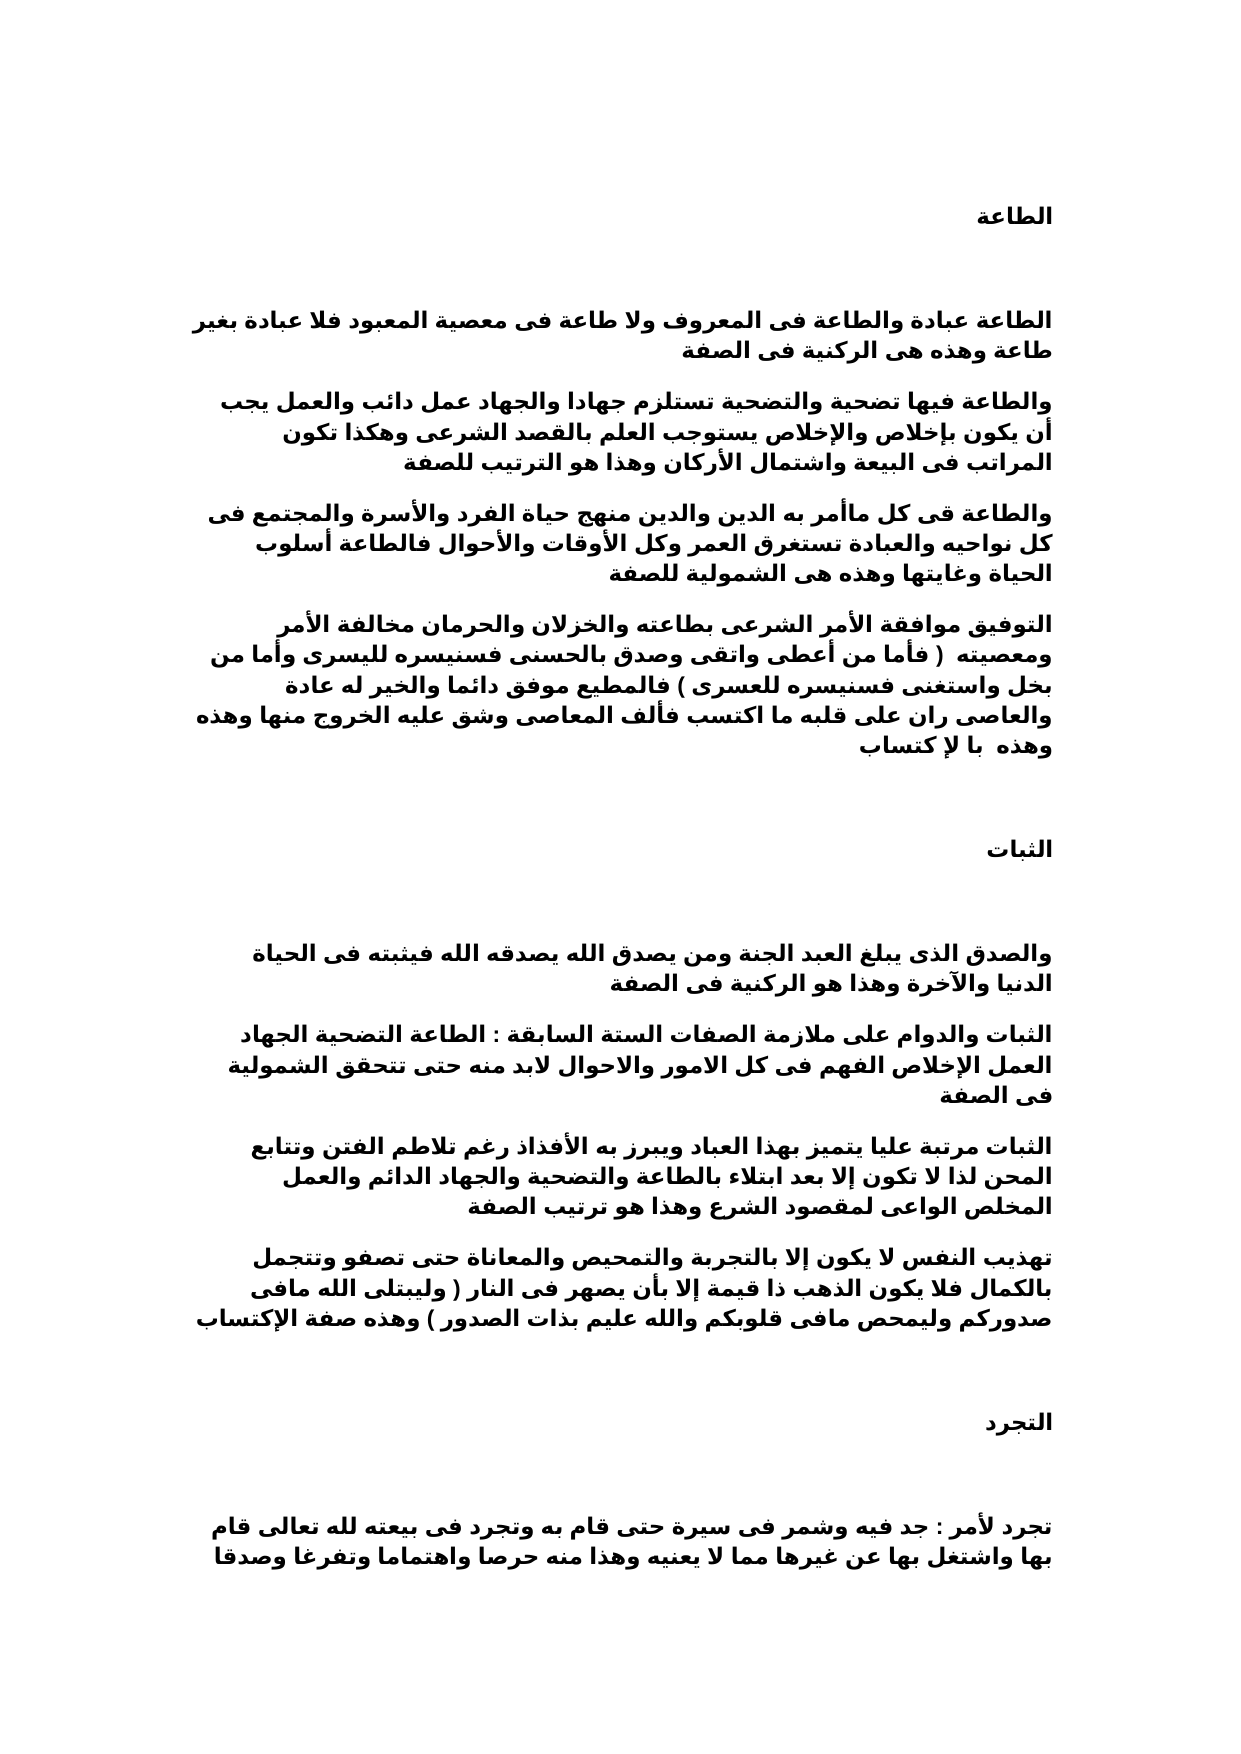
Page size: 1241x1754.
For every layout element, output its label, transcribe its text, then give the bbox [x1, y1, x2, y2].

text والطاعة قى كل ماأمر به الدين والدين منهج حياة الفرد والأسرة والمجتمع فى كل نواحيه والعبادة تستغرق العمر وكل الأوقات والأحوال فالطاعة أسلوب الحياة وغايتها وهذه هى الشمولية للصفة [191, 500, 1053, 587]
text الثبات والدوام على ملازمة الصفات الستة السابقة : الطاعة التضحية الجهاد العمل الإخلاص الفهم فى كل الامور والاحوال لابد منه حتى تتحقق الشمولية فى الصفة [191, 1021, 1053, 1108]
text التجرد [191, 1409, 1053, 1435]
text تهذيب النفس لا يكون إلا بالتجربة والتمحيص والمعاناة حتى تصفو وتتجمل بالكمال فلا يكون الذهب ذا قيمة إلا بأن يصهر فى النار ( وليبتلى الله مافى صدوركم وليمحص مافى قلوبكم والله عليم بذات الصدور ) وهذه صفة الإكتساب [191, 1244, 1053, 1331]
text الثبات [191, 836, 1053, 862]
text التوفيق موافقة الأمر الشرعى بطاعته والخزلان والحرمان مخالفة الأمر ومعصيته ( فأما من أعطى واتقى وصدق بالحسنى فسنيسره لليسرى وأما من بخل واستغنى فسنيسره للعسرى ) فالمطيع موفق دائما والخير له عادة والعاصى ران على قلبه ما اكتسب فألف المعاصى وشق عليه الخروج منها وهذه وهذه با لإ كتساب [191, 611, 1053, 758]
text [191, 1513, 1053, 1569]
text الطاعة عبادة والطاعة فى المعروف ولا طاعة فى معصية المعبود فلا عبادة بغير طاعة وهذه هى الركنية فى الصفة [191, 307, 1053, 364]
text الطاعة [191, 203, 1053, 229]
text والصدق الذى يبلغ العبد الجنة ومن يصدق الله يصدقه الله فيثبته فى الحياة الدنيا والآخرة وهذا هو الركنية فى الصفة [191, 940, 1053, 997]
text والطاعة فيها تضحية والتضحية تستلزم جهادا والجهاد عمل دائب والعمل يجب أن يكون بإخلاص والإخلاص يستوجب العلم بالقصد الشرعى وهكذا تكون المراتب فى البيعة واشتمال الأركان وهذا هو الترتيب للصفة [191, 388, 1053, 475]
text الثبات مرتبة عليا يتميز بهذا العباد ويبرز به الأفذاذ رغم تلاطم الفتن وتتابع المحن لذا لا تكون إلا بعد ابتلاء بالطاعة والتضحية والجهاد الدائم والعمل المخلص الواعى لمقصود الشرع وهذا هو ترتيب الصفة [191, 1133, 1053, 1220]
